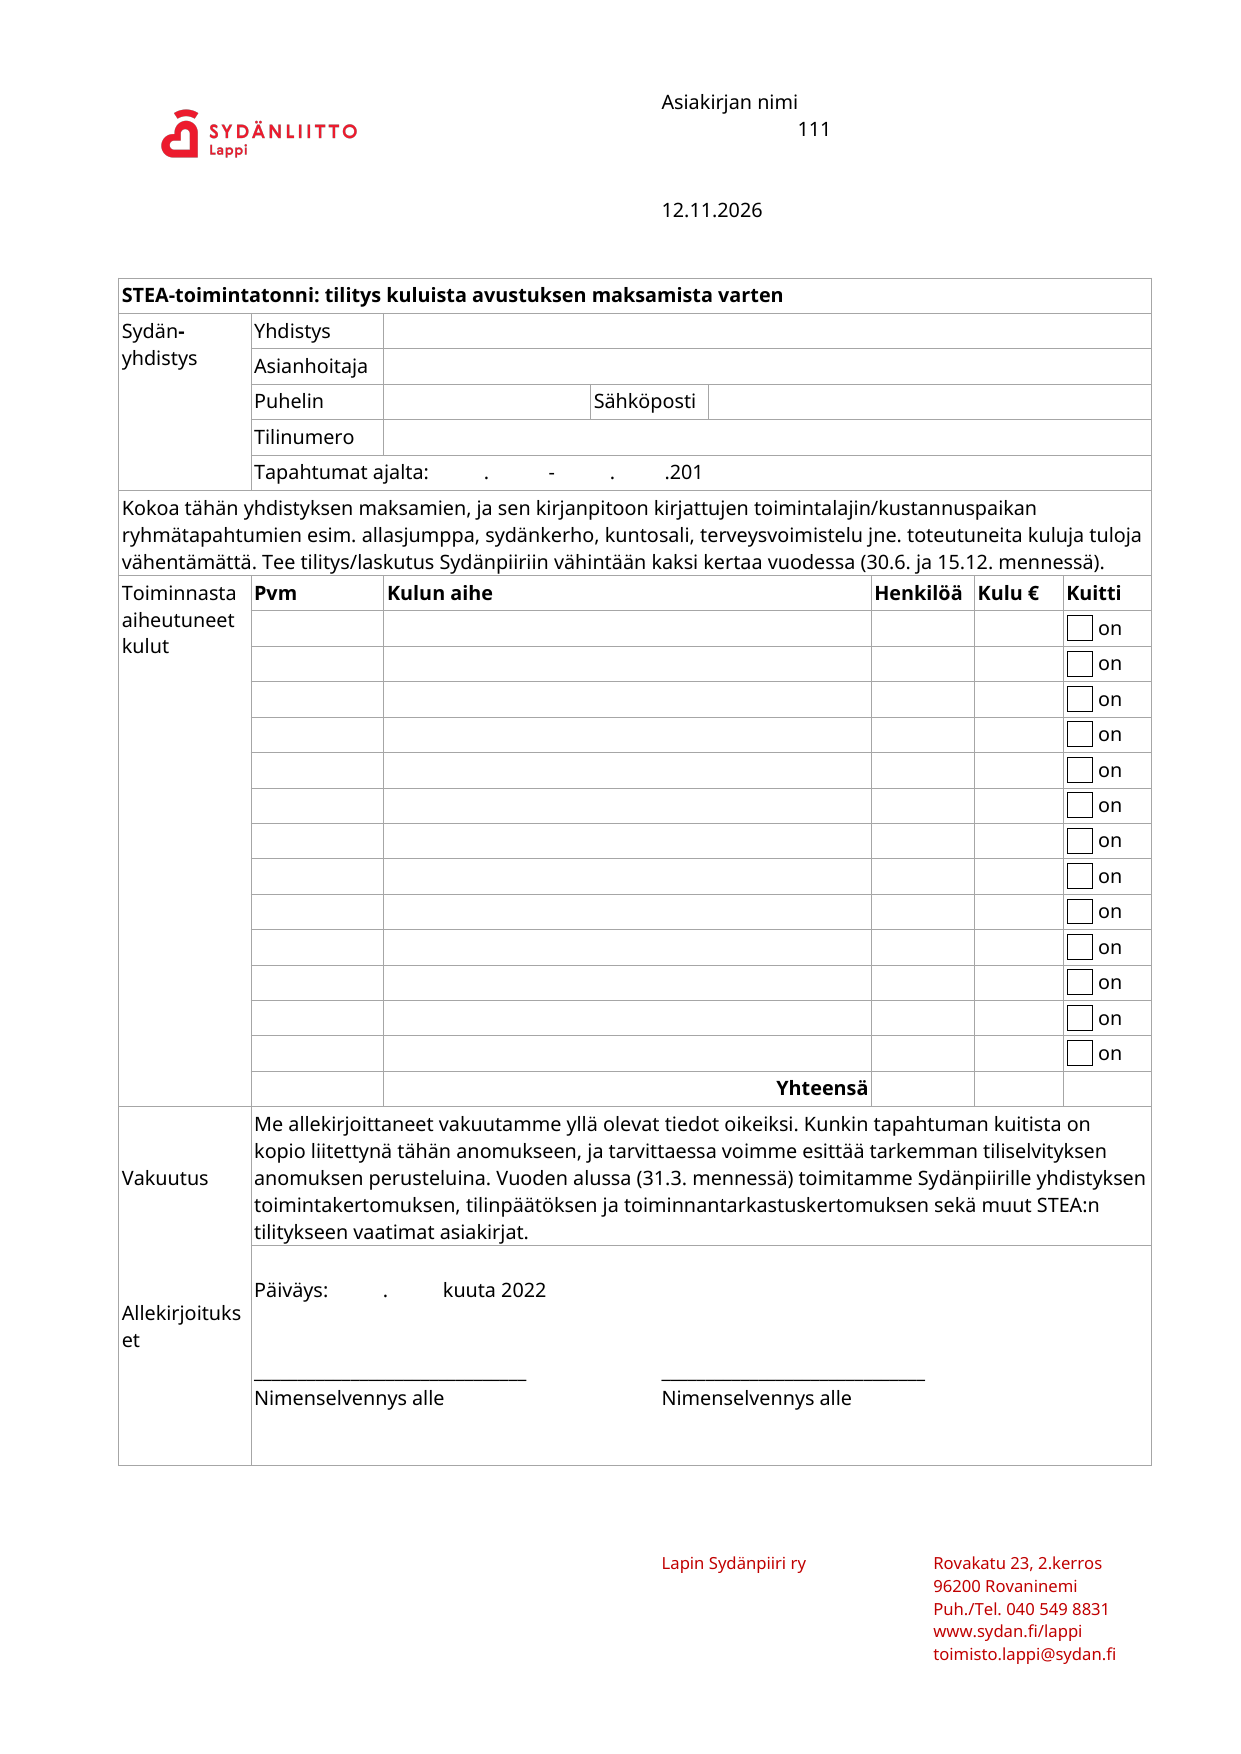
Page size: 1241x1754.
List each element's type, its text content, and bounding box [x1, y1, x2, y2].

table_header STEA-toimintatonni: tilitys kuluista avustuksen maksamista varten [119, 279, 1151, 313]
table_cell [384, 789, 871, 823]
table_cell [384, 420, 1151, 454]
table_cell [872, 859, 974, 894]
table_cell on [1064, 682, 1151, 717]
table_cell on [1064, 824, 1151, 858]
table_cell Vakuutus Allekirjoitukset [119, 1107, 251, 1465]
table_cell [872, 682, 974, 717]
picture [125, 85, 436, 194]
table_cell on [1064, 647, 1151, 681]
table_cell [872, 930, 974, 964]
table_cell [384, 611, 871, 646]
table_cell [975, 859, 1063, 894]
table_cell [252, 753, 383, 787]
table_cell [384, 966, 871, 1000]
table_cell [384, 1001, 871, 1035]
table_cell [975, 1036, 1063, 1071]
table_cell Tilinumero [252, 420, 383, 454]
table_cell [872, 611, 974, 646]
table_cell [384, 314, 1151, 348]
table_cell [872, 824, 974, 858]
table_cell Kulu € [975, 576, 1063, 610]
table_cell Yhdistys [252, 314, 383, 348]
table_cell on [1064, 718, 1151, 752]
table_cell Sydän- yhdistys [119, 314, 251, 490]
table_cell [252, 824, 383, 858]
table_cell [872, 895, 974, 929]
table_cell [252, 1036, 383, 1071]
table_cell on [1064, 930, 1151, 964]
table_cell Toiminnasta aiheutuneet kulut [119, 576, 251, 1106]
table_cell [384, 682, 871, 717]
table_cell Sähköposti [591, 385, 708, 419]
table_cell on [1064, 895, 1151, 929]
table_cell [252, 718, 383, 752]
table_cell Asianhoitaja [252, 349, 383, 384]
table_cell [975, 930, 1063, 964]
table_cell on [1064, 789, 1151, 823]
table_cell [252, 682, 383, 717]
table_cell [872, 647, 974, 681]
table_cell [975, 611, 1063, 646]
table_cell [252, 895, 383, 929]
table_cell [384, 647, 871, 681]
table_cell [872, 1072, 974, 1106]
table_cell [975, 824, 1063, 858]
table_cell on [1064, 753, 1151, 787]
table_cell [384, 718, 871, 752]
table_cell [252, 611, 383, 646]
table_cell [872, 718, 974, 752]
table_cell Kuitti [1064, 576, 1151, 610]
table_cell [975, 1072, 1063, 1106]
table_cell Tapahtumat ajalta: . - . .201 [252, 456, 1151, 490]
table_cell Puhelin [252, 385, 383, 419]
table_cell [975, 682, 1063, 717]
table_cell [975, 895, 1063, 929]
table_cell on [1064, 1001, 1151, 1035]
table_cell on [1064, 966, 1151, 1000]
table_cell [252, 859, 383, 894]
table_cell [975, 647, 1063, 681]
table_cell [252, 1072, 383, 1106]
table_cell [872, 1036, 974, 1071]
table_cell [384, 895, 871, 929]
table_cell [872, 966, 974, 1000]
table_cell Yhteensä [384, 1072, 871, 1106]
table_cell [975, 753, 1063, 787]
table_cell Kokoa tähän yhdistyksen maksamien, ja sen kirjanpitoon kirjattujen toimintalajin/kustannuspaikan ryhmätapahtumien esim. allasjumppa, sydänkerho, kuntosali, terveysvoimistelu jne. toteutuneita kuluja tuloja vähentämättä. Tee tilitys/laskutus Sydänpiiriin vähintään kaksi kertaa vuodessa (30.6. ja 15.12. mennessä). [119, 491, 1151, 575]
table_cell on [1064, 611, 1151, 646]
table_cell [252, 966, 383, 1000]
table_cell [709, 385, 1151, 419]
table_cell on [1064, 859, 1151, 894]
table_cell Kulun aihe [384, 576, 871, 610]
table_cell [384, 930, 871, 964]
table_cell [975, 966, 1063, 1000]
table_cell Pvm [252, 576, 383, 610]
table_cell on [1064, 1036, 1151, 1071]
table_cell [872, 789, 974, 823]
table_cell [384, 753, 871, 787]
table_cell [872, 1001, 974, 1035]
table_cell [252, 647, 383, 681]
table_cell [384, 1036, 871, 1071]
table_cell [872, 753, 974, 787]
table_cell [384, 349, 1151, 384]
table_cell [384, 824, 871, 858]
table_cell Me allekirjoittaneet vakuutamme yllä olevat tiedot oikeiksi. Kunkin tapahtuman kuitista on kopio liitettynä tähän anomukseen, ja tarvittaessa voimme esittää tarkemman tiliselvityksen anomuksen perusteluina. Vuoden alussa (31.3. mennessä) toimitamme Sydänpiirille yhdistyksen toimintakertomuksen, tilinpäätöksen ja toiminnantarkastuskertomuksen sekä muut STEA:n tilitykseen vaatimat asiakirjat. [252, 1107, 1151, 1245]
table_cell [252, 789, 383, 823]
table_cell [384, 859, 871, 894]
table_cell [975, 1001, 1063, 1035]
table_cell [975, 789, 1063, 823]
table_cell [1064, 1072, 1151, 1106]
table_cell [975, 718, 1063, 752]
table_cell [252, 930, 383, 964]
table_cell [384, 385, 590, 419]
table_cell Päiväys: . kuuta 2022 _______________________________ ______________________________ Nimenselvennys alle Nimenselvennys alle [252, 1246, 1151, 1465]
table_cell [252, 1001, 383, 1035]
table_cell Henkilöä [872, 576, 974, 610]
